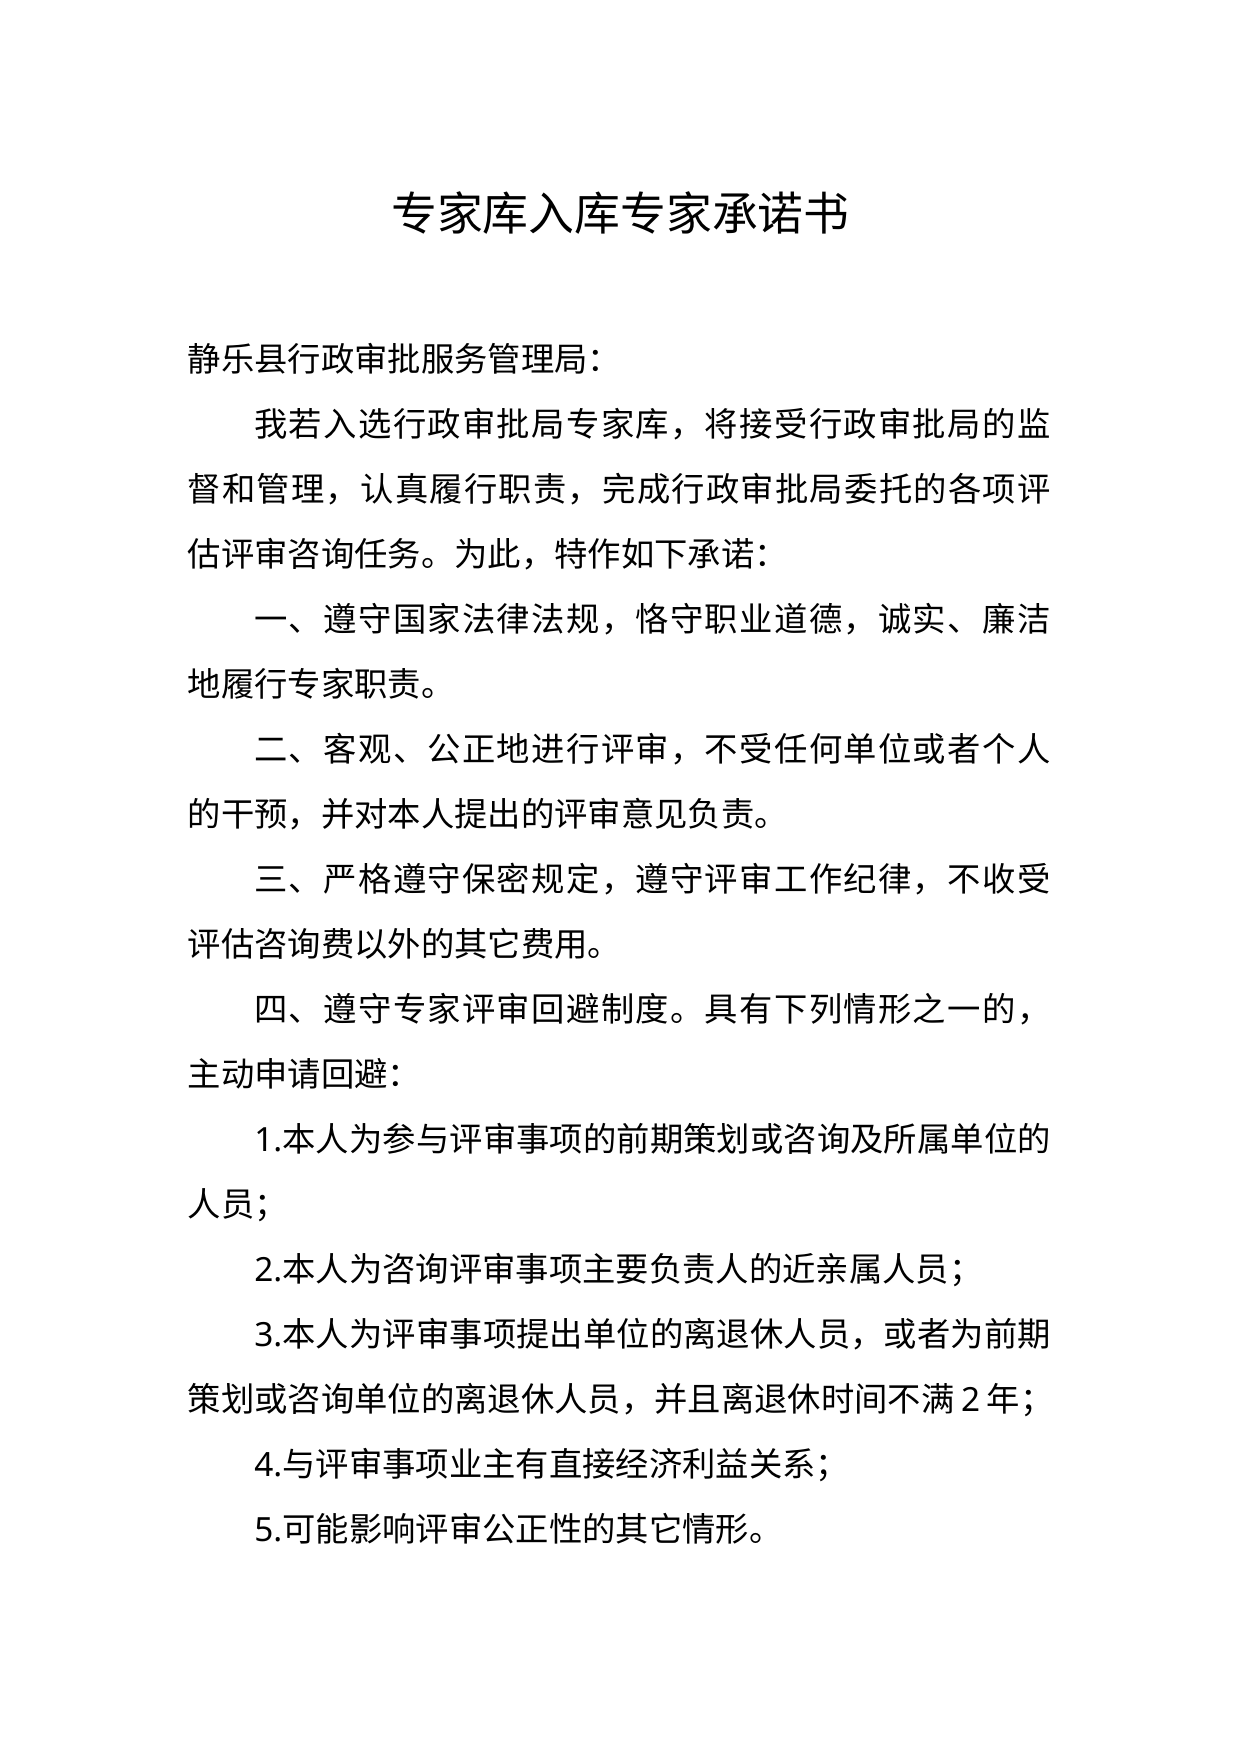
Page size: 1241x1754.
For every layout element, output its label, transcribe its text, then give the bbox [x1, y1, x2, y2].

text 3.本人为评审事项提出单位的离退休人员，或者为前期策划或咨询单位的离退休人员，并且离退休时间不满2年； [187, 1299, 1053, 1429]
text 四、遵守专家评审回避制度。具有下列情形之一的，主动申请回避： [187, 974, 1053, 1104]
text 我若入选行政审批局专家库，将接受行政审批局的监督和管理，认真履行职责，完成行政审批局委托的各项评估评审咨询任务。为此，特作如下承诺： [187, 389, 1053, 584]
text 一、遵守国家法律法规，恪守职业道德，诚实、廉洁地履行专家职责。 [187, 584, 1053, 714]
text 静乐县行政审批服务管理局： [187, 324, 1053, 389]
text 二、客观、公正地进行评审，不受任何单位或者个人的干预，并对本人提出的评审意见负责。 [187, 714, 1053, 844]
text 三、严格遵守保密规定，遵守评审工作纪律，不收受评估咨询费以外的其它费用。 [187, 844, 1053, 974]
text 2.本人为咨询评审事项主要负责人的近亲属人员； [187, 1234, 1053, 1299]
text 5.可能影响评审公正性的其它情形。 [187, 1494, 1053, 1559]
text 1.本人为参与评审事项的前期策划或咨询及所属单位的人员； [187, 1104, 1053, 1234]
text 专家库入库专家承诺书 [187, 162, 1053, 259]
text 4.与评审事项业主有直接经济利益关系； [187, 1429, 1053, 1494]
